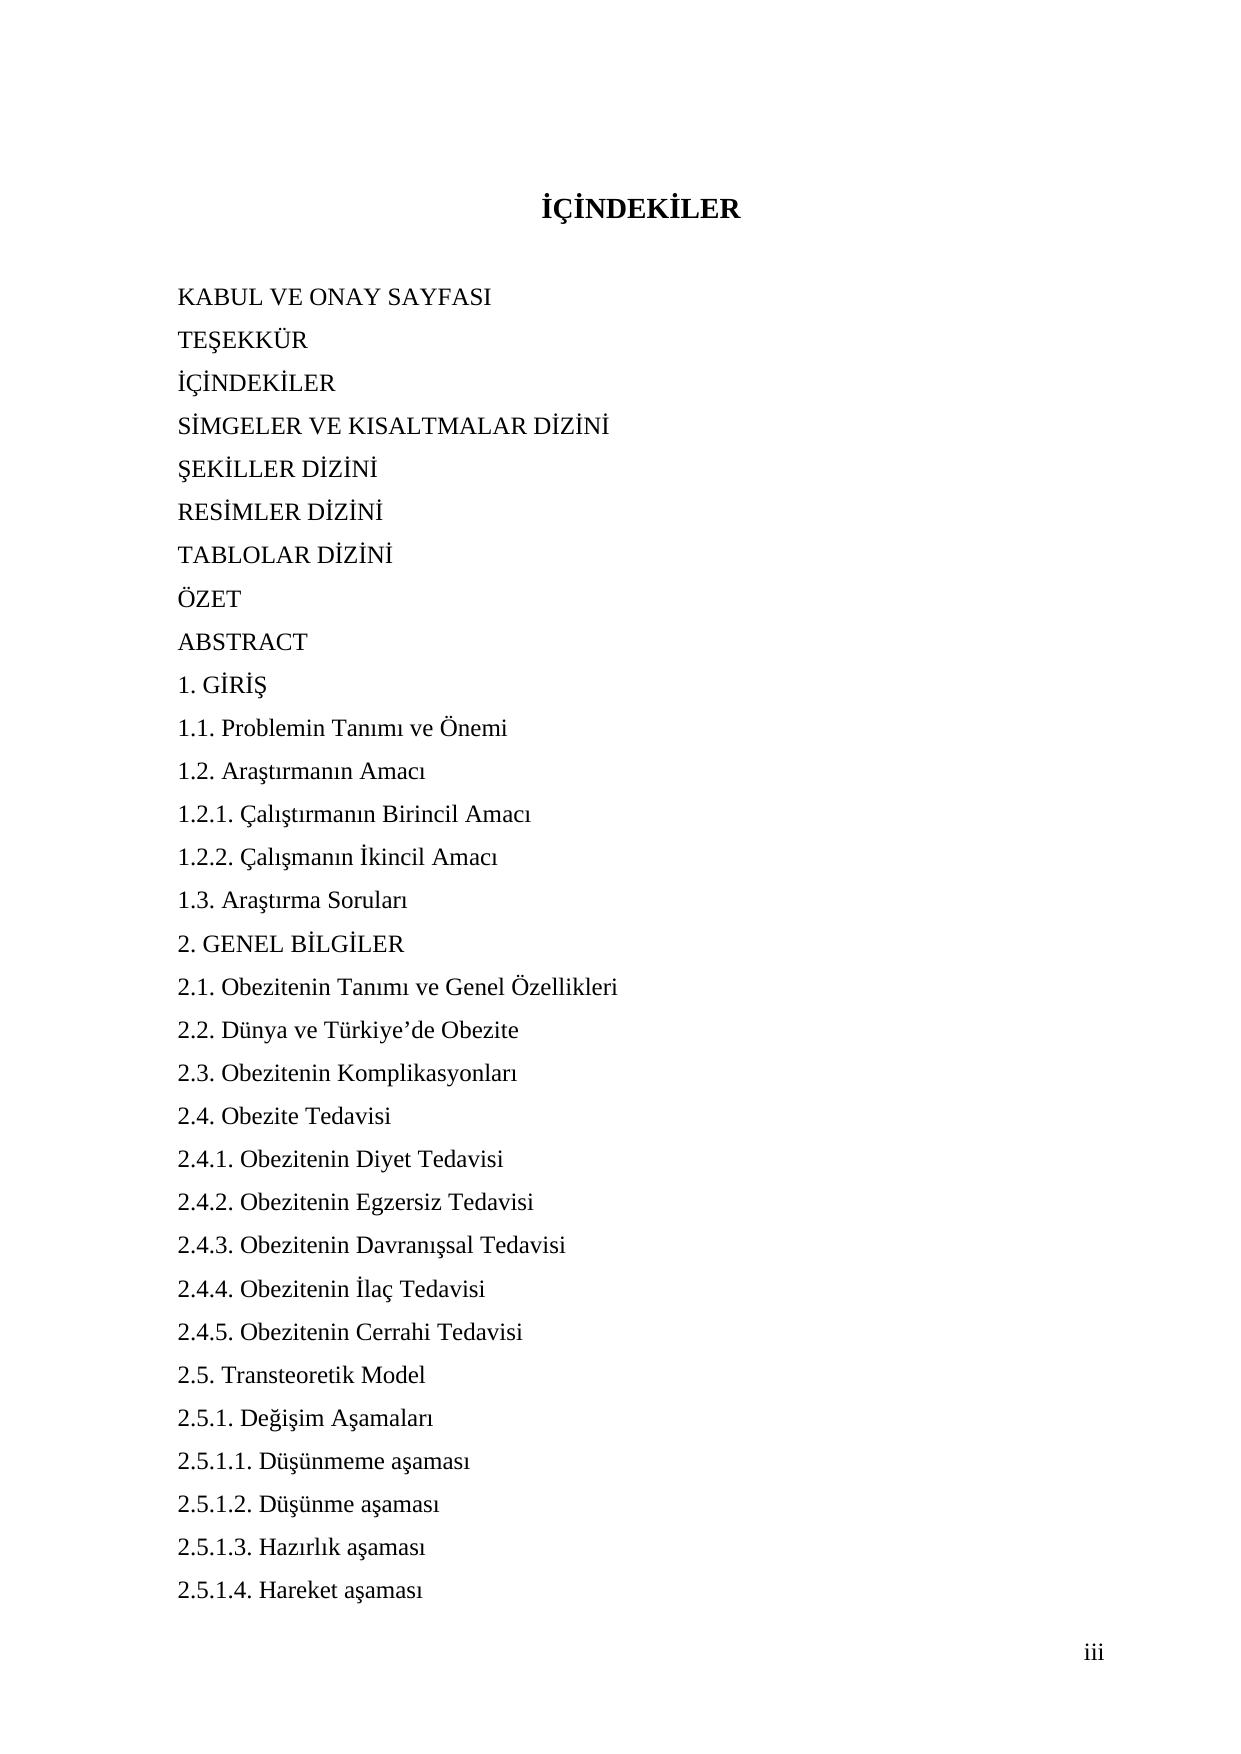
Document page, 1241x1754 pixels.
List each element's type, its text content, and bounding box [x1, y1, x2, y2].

text 1.1. Problemin Tanımı ve Önemi 1 [177, 713, 1057, 742]
text 2.1. Obezitenin Tanımı ve Genel Özellikleri 4 [177, 972, 1057, 1001]
text 2.4. Obezite Tedavisi 9 [177, 1101, 1057, 1130]
text 2.4.4. Obezitenin İlaç Tedavisi 16 [177, 1274, 1057, 1302]
text TEŞEKKÜR ii [177, 325, 1057, 354]
text 2.5.1.2. Düşünme aşaması 23 [177, 1489, 1057, 1518]
text 1.3. Araştırma Soruları 3 [177, 886, 1057, 914]
text 1.2.2. Çalışmanın İkincil Amacı 3 [177, 842, 1057, 871]
text 2.5.1. Değişim Aşamaları 22 [177, 1403, 1057, 1432]
text KABUL VE ONAY SAYFASI i [177, 282, 1057, 311]
text 1.2. Araştırmanın Amacı 3 [177, 756, 1057, 785]
text 2.5.1.3. Hazırlık aşaması 24 [177, 1532, 1057, 1561]
text 1.2.1. Çalıştırmanın Birincil Amacı 3 [177, 799, 1057, 828]
text 1. GİRİŞ 1 [177, 670, 1057, 699]
text 2.5. Transteoretik Model 20 [177, 1360, 1057, 1389]
text İÇİNDEKİLER iii [177, 368, 1057, 397]
text 2.2. Dünya ve Türkiye’de Obezite 5 [177, 1015, 1057, 1044]
text RESİMLER DİZİNİ xii [177, 497, 1057, 526]
text 2. GENEL BİLGİLER 4 [177, 929, 1057, 957]
text ŞEKİLLER DİZİNİ xi [177, 454, 1057, 483]
text ABSTRACT xx [177, 627, 1057, 656]
text SİMGELER VE KISALTMALAR DİZİNİ x [177, 411, 1057, 440]
text İÇİNDEKİLER [177, 191, 1104, 224]
text 2.5.1.1. Düşünmeme aşaması 23 [177, 1446, 1057, 1475]
text 2.3. Obezitenin Komplikasyonları 8 [177, 1058, 1057, 1087]
text 2.5.1.4. Hareket aşaması 24 [177, 1576, 1057, 1604]
text 2.4.2. Obezitenin Egzersiz Tedavisi 13 [177, 1187, 1057, 1216]
text TABLOLAR DİZİNİ xiii [177, 541, 1057, 569]
text 2.4.1. Obezitenin Diyet Tedavisi 10 [177, 1144, 1057, 1173]
text 2.4.3. Obezitenin Davranışsal Tedavisi 15 [177, 1231, 1057, 1259]
text 2.4.5. Obezitenin Cerrahi Tedavisi 18 [177, 1317, 1057, 1346]
text ÖZET xvii [177, 584, 1057, 612]
